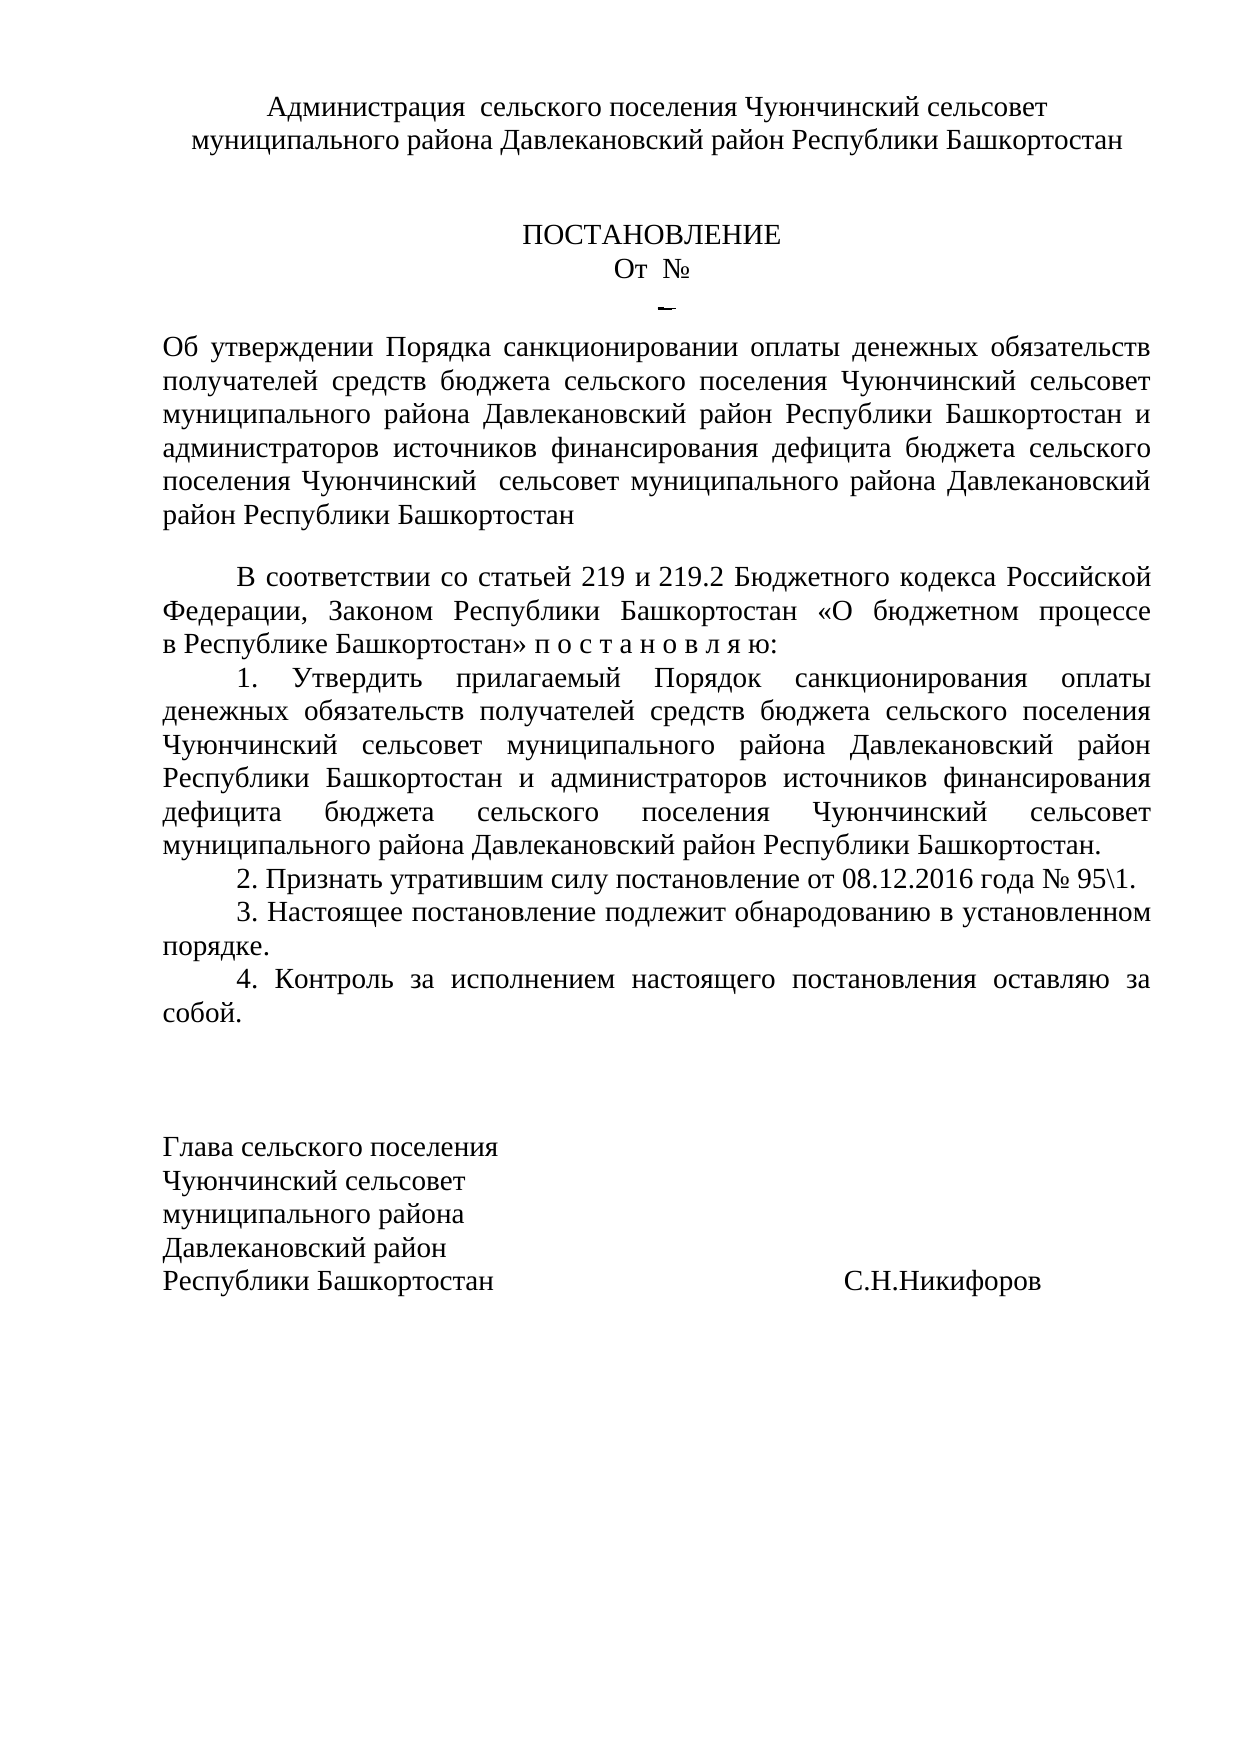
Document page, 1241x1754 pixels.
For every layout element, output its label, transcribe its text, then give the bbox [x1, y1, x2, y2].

text 1. Утвердить прилагаемый Порядок санкционирования оплаты денежных обязательств получателей средств бюджета сельского поселения Чуюнчинский сельсовет муниципального района Давлекановский район Республики Башкортостан и администраторов источников финансирования дефицита бюджета сельского поселения Чуюнчинский сельсовет муниципального района Давлекановский район Республики Башкортостан. [162, 660, 1152, 861]
text От № [162, 251, 886, 284]
text Глава сельского поселения [162, 1129, 1152, 1163]
text 2. Признать утратившим силу постановление от 08.12.2016 года № 95\1. [162, 861, 1152, 894]
text ПОСТАНОВЛЕНИЕ [162, 217, 886, 251]
text Республики Башкортостан С.Н.Никифоров [162, 1263, 1152, 1297]
text Администрация сельского поселения Чуюнчинский сельсовет [162, 89, 1152, 122]
text Давлекановский район [162, 1230, 1152, 1263]
text 3. Настоящее постановление подлежит обнародованию в установленном порядке. [162, 894, 1152, 962]
text муниципального района [162, 1196, 1152, 1230]
text муниципального района Давлекановский район Республики Башкортостан [162, 122, 1152, 156]
text В соответствии со статьей 219 и 219.2 Бюджетного кодекса Российской Федерации, Законом Республики Башкортостан «О бюджетном процессе в Республике Башкортостан» п о с т а н о в л я ю: [162, 559, 1152, 660]
text Чуюнчинский сельсовет [162, 1163, 1152, 1196]
text 4. Контроль за исполнением настоящего постановления оставляю за собой. [162, 962, 1152, 1029]
title Об утверждении Порядка санкционировании оплаты денежных обязательств получателей средств бюджета сельского поселения Чуюнчинский сельсовет муниципального района Давлекановский район Республики Башкортостан и администраторов источников финансирования дефицита бюджета сельского поселения Чуюнчинский сельсовет муниципального района Давлекановский район Республики Башкортостан [162, 329, 1152, 530]
